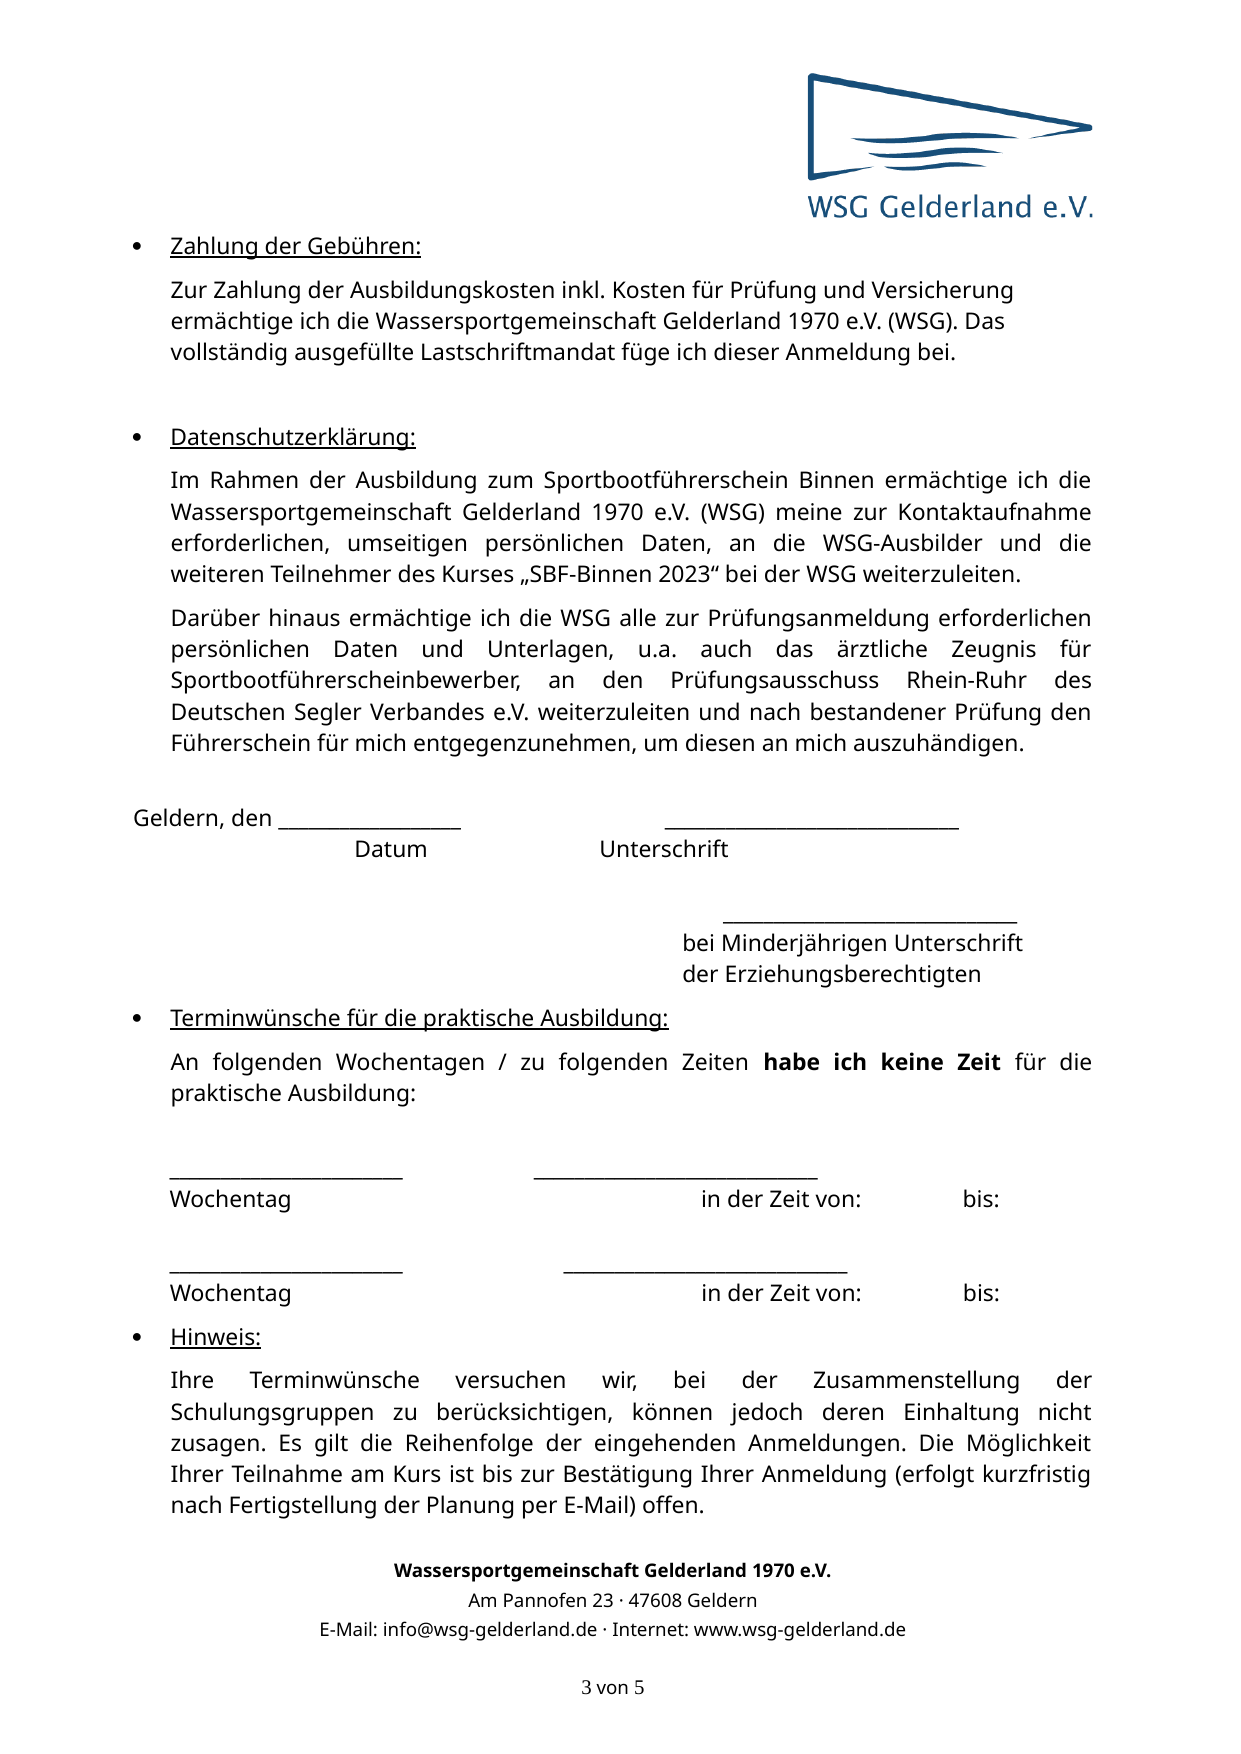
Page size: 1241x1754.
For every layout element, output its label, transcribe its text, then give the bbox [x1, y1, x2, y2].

text _______________________ ____________________________ [169, 1246, 1092, 1277]
text bei Minderjährigen Unterschrift der Erziehungsberechtigten [682, 927, 1092, 989]
text An folgenden Wochentagen / zu folgenden Zeiten habe ich keine Zeit für die praktische Ausbildung: [170, 1046, 1092, 1108]
text Wochentag in der Zeit von: bis: [169, 1183, 1092, 1214]
text Wochentag in der Zeit von: bis: [169, 1277, 1092, 1308]
list Im Rahmen der Ausbildung zum Sportbootführerschein Binnen ermächtige ich die Wassersportgemeinschaft Gelderland 1970 e.V. (WSG) meine zur Kontaktaufnahme erforderlichen, umseitigen persönlichen Daten, an die WSG-Ausbilder und die weiteren Teilnehmer des Kurses „SBF-Binnen 2023“ bei der WSG weiterzuleiten. [170, 464, 1092, 589]
list Zur Zahlung der Ausbildungskosten inkl. Kosten für Prüfung und Versicherung ermächtige ich die Wassersportgemeinschaft Gelderland 1970 e.V. (WSG). Das vollständig ausgefüllte Lastschriftmandat füge ich dieser Anmeldung bei. [170, 274, 1092, 368]
list Zahlung der Gebühren: [133, 230, 1092, 261]
list Hinweis: [133, 1321, 1092, 1352]
list Datenschutzerklärung: [133, 421, 1092, 452]
text Darüber hinaus ermächtige ich die WSG alle zur Prüfungsanmeldung erforderlichen persönlichen Daten und Unterlagen, u.a. auch das ärztliche Zeugnis für Sportbootführerscheinbewerber, an den Prüfungsausschuss Rhein-Ruhr des Deutschen Segler Verbandes e.V. weiterzuleiten und nach bestandener Prüfung den Führerschein für mich entgegenzunehmen, um diesen an mich auszuhändigen. [170, 602, 1092, 758]
text Geldern, den __________________ _____________________________ [133, 802, 1092, 833]
text Ihre Terminwünsche versuchen wir, bei der Zusammenstellung der Schulungsgruppen zu berücksichtigen, können jedoch deren Einhaltung nicht zusagen. Es gilt die Reihenfolge der eingehenden Anmeldungen. Die Möglichkeit Ihrer Teilnahme am Kurs ist bis zur Bestätigung Ihrer Anmeldung (erfolgt kurzfristig nach Fertigstellung der Planung per E-Mail) offen. [170, 1364, 1092, 1521]
text Datum Unterschrift [280, 833, 1092, 864]
list Terminwünsche für die praktische Ausbildung: [133, 1002, 1092, 1033]
text _______________________ ____________________________ [169, 1152, 1092, 1183]
text _____________________________ [133, 896, 1092, 927]
picture [807, 73, 1093, 218]
